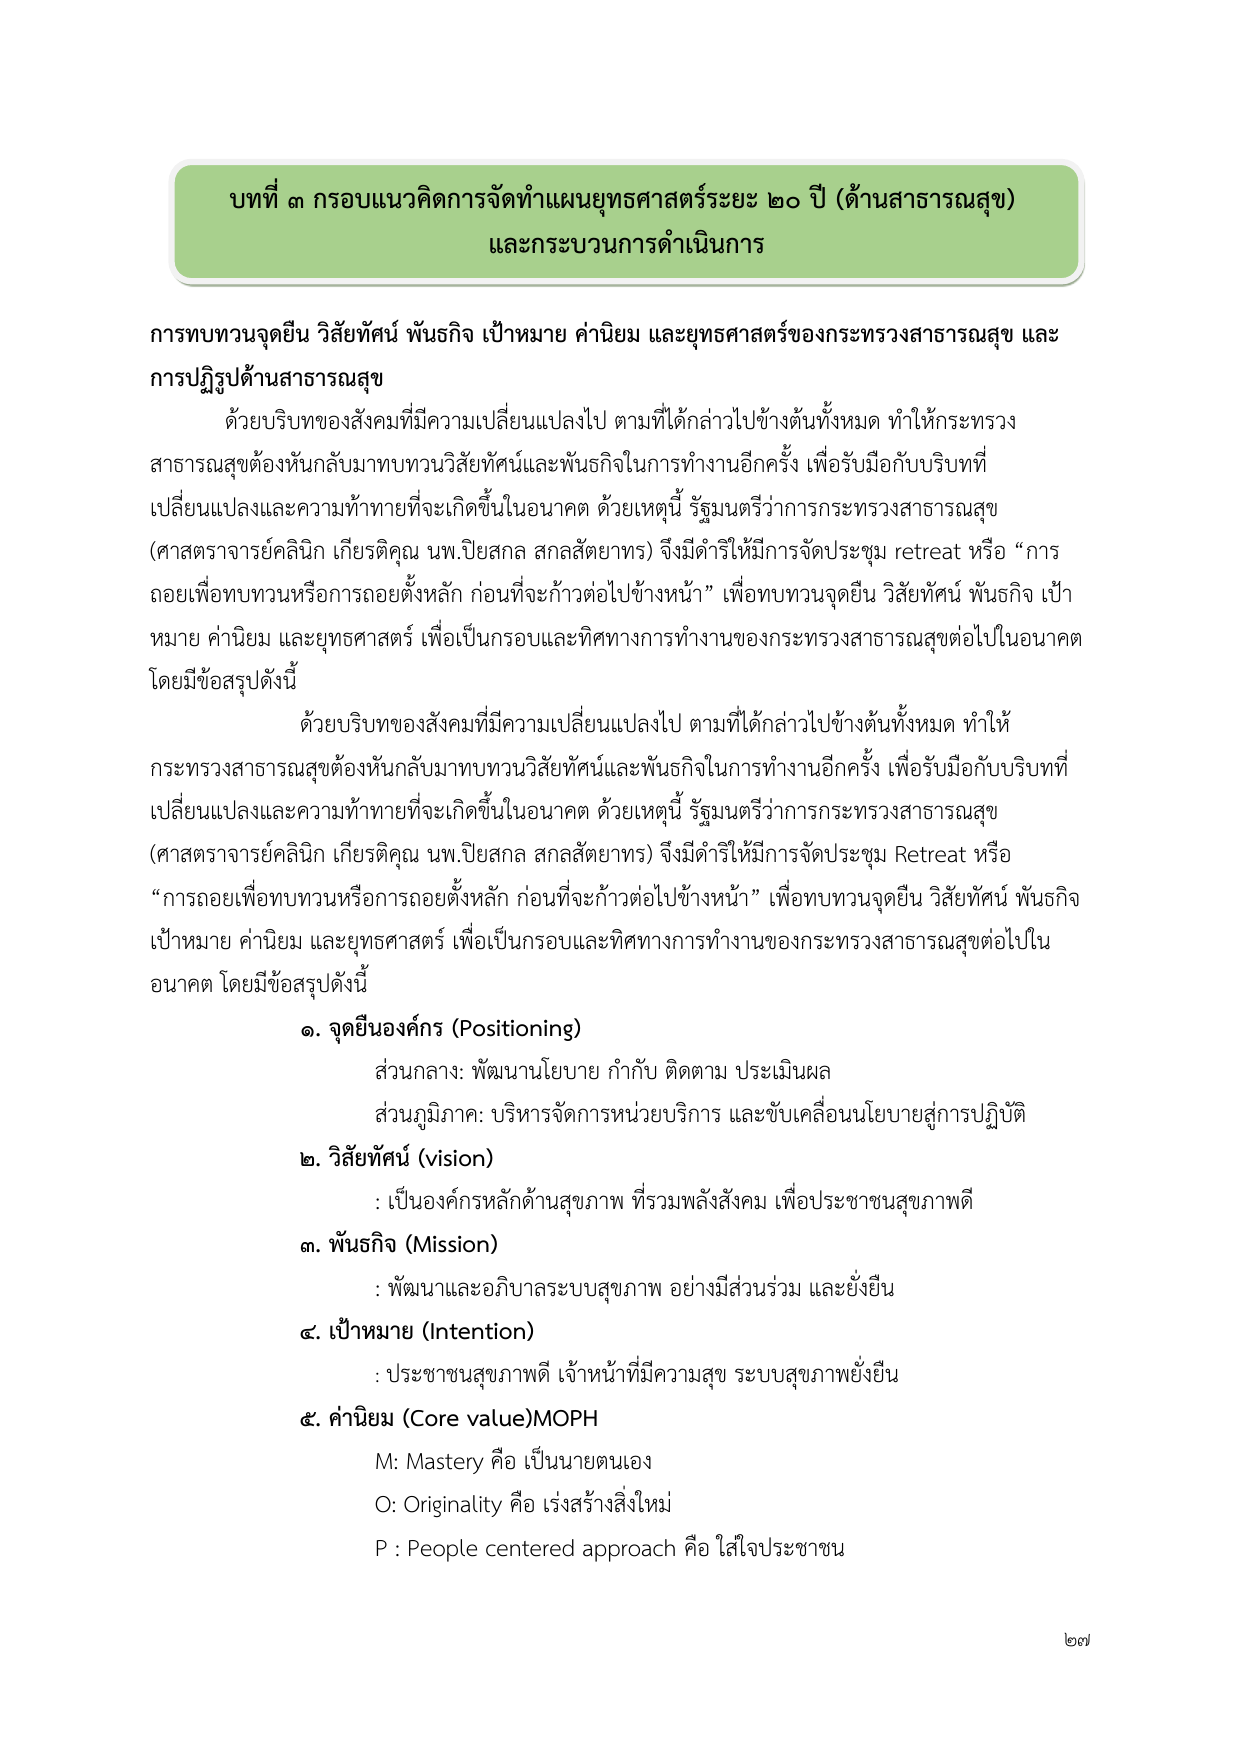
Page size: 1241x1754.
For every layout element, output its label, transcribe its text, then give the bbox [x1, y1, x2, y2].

text ส่วนภูมิภาค: บริหารจัดการหน่วยบริการ และขับเคลื่อนนโยบายสู่การปฏิบัติ [300, 1093, 1090, 1131]
text ส่วนกลาง: พัฒนานโยบาย กำกับ ติดตาม ประเมินผล [300, 1050, 1090, 1088]
text การทบทวนจุดยืน วิสัยทัศน์ พันธกิจ เป้าหมาย ค่านิยม และยุทธศาสตร์ของกระทรวงสาธารณสุข และ การปฏิรูปด้านสาธารณสุข [150, 313, 1090, 394]
text 3. พันธกิจ (Mission) [298, 1223, 1090, 1261]
text 2. วิสัยทัศน์ (vision) [225, 1137, 1090, 1174]
text ด้วยบริบทของสังคมที่มีความเปลี่ยนแปลงไป ตามที่ได้กล่าวไปข้างต้นทั้งหมด ทำให้กระทรวงสาธารณสุขต้องหันกลับมาทบทวนวิสัยทัศน์และพันธกิจในการทำงานอีกครั้ง เพื่อรับมือกับบริบทที่เปลี่ยนแปลงและความท้าทายที่จะเกิดขึ้นในอนาคต ด้วยเหตุนี้ รัฐมนตรีว่าการกระทรวงสาธารณสุข (ศาสตราจารย์คลินิก เกียรติคุณ นพ.ปิยสกล สกลสัตยาทร) จึงมีดำริให้มีการจัดประชุม Retreat หรือ “การถอยเพื่อทบทวนหรือการถอยตั้งหลัก ก่อนที่จะก้าวต่อไปข้างหน้า” เพื่อทบทวนจุดยืน วิสัยทัศน์ พันธกิจ เป้าหมาย ค่านิยม และยุทธศาสตร์ เพื่อเป็นกรอบและทิศทางการทำงานของกระทรวงสาธารณสุขต่อไปในอนาคต โดยมีข้อสรุปดังนี้ [150, 703, 1090, 1001]
text O: Originality คือ เร่งสร้างสิ่งใหม่ [300, 1483, 1090, 1521]
text P : People centered approach คือ ใส่ใจประชาชน [300, 1527, 1090, 1564]
text 1. จุดยืนองค์กร (Positioning) [150, 1007, 1090, 1044]
text 5. ค่านิยม (Core value)MOPH [225, 1397, 1090, 1434]
text M: Masteryคือ เป็นนายตนเอง [375, 1440, 1090, 1478]
text : เป็นองค์กรหลักด้านสุขภาพ ที่รวมพลังสังคม เพื่อประชาชนสุขภาพดี [375, 1180, 1090, 1218]
text 4. เป้าหมาย (Intention) [225, 1310, 1090, 1348]
text : ประชาชนสุขภาพดี เจ้าหน้าที่มีความสุข ระบบสุขภาพยั่งยืน [300, 1353, 1090, 1391]
text : พัฒนาและอภิบาลระบบสุขภาพ อย่างมีส่วนร่วม และยั่งยืน [300, 1267, 1090, 1304]
text ด้วยบริบทของสังคมที่มีความเปลี่ยนแปลงไป ตามที่ได้กล่าวไปข้างต้นทั้งหมด ทำให้กระทรวงสาธารณสุขต้องหันกลับมาทบทวนวิสัยทัศน์และพันธกิจในการทำงานอีกครั้ง เพื่อรับมือกับบริบทที่เปลี่ยนแปลงและความท้าทายที่จะเกิดขึ้นในอนาคต ด้วยเหตุนี้ รัฐมนตรีว่าการกระทรวงสาธารณสุข (ศาสตราจารย์คลินิก เกียรติคุณ นพ.ปิยสกล สกลสัตยาทร) จึงมีดำริให้มีการจัดประชุม retreat หรือ “การถอยเพื่อทบทวนหรือการถอยตั้งหลัก ก่อนที่จะก้าวต่อไปข้างหน้า” เพื่อทบทวนจุดยืน วิสัยทัศน์ พันธกิจ เป้าหมาย ค่านิยม และยุทธศาสตร์ เพื่อเป็นกรอบและทิศทางการทำงานของกระทรวงสาธารณสุขต่อไปในอนาคต โดยมีข้อสรุปดังนี้ [150, 400, 1090, 698]
